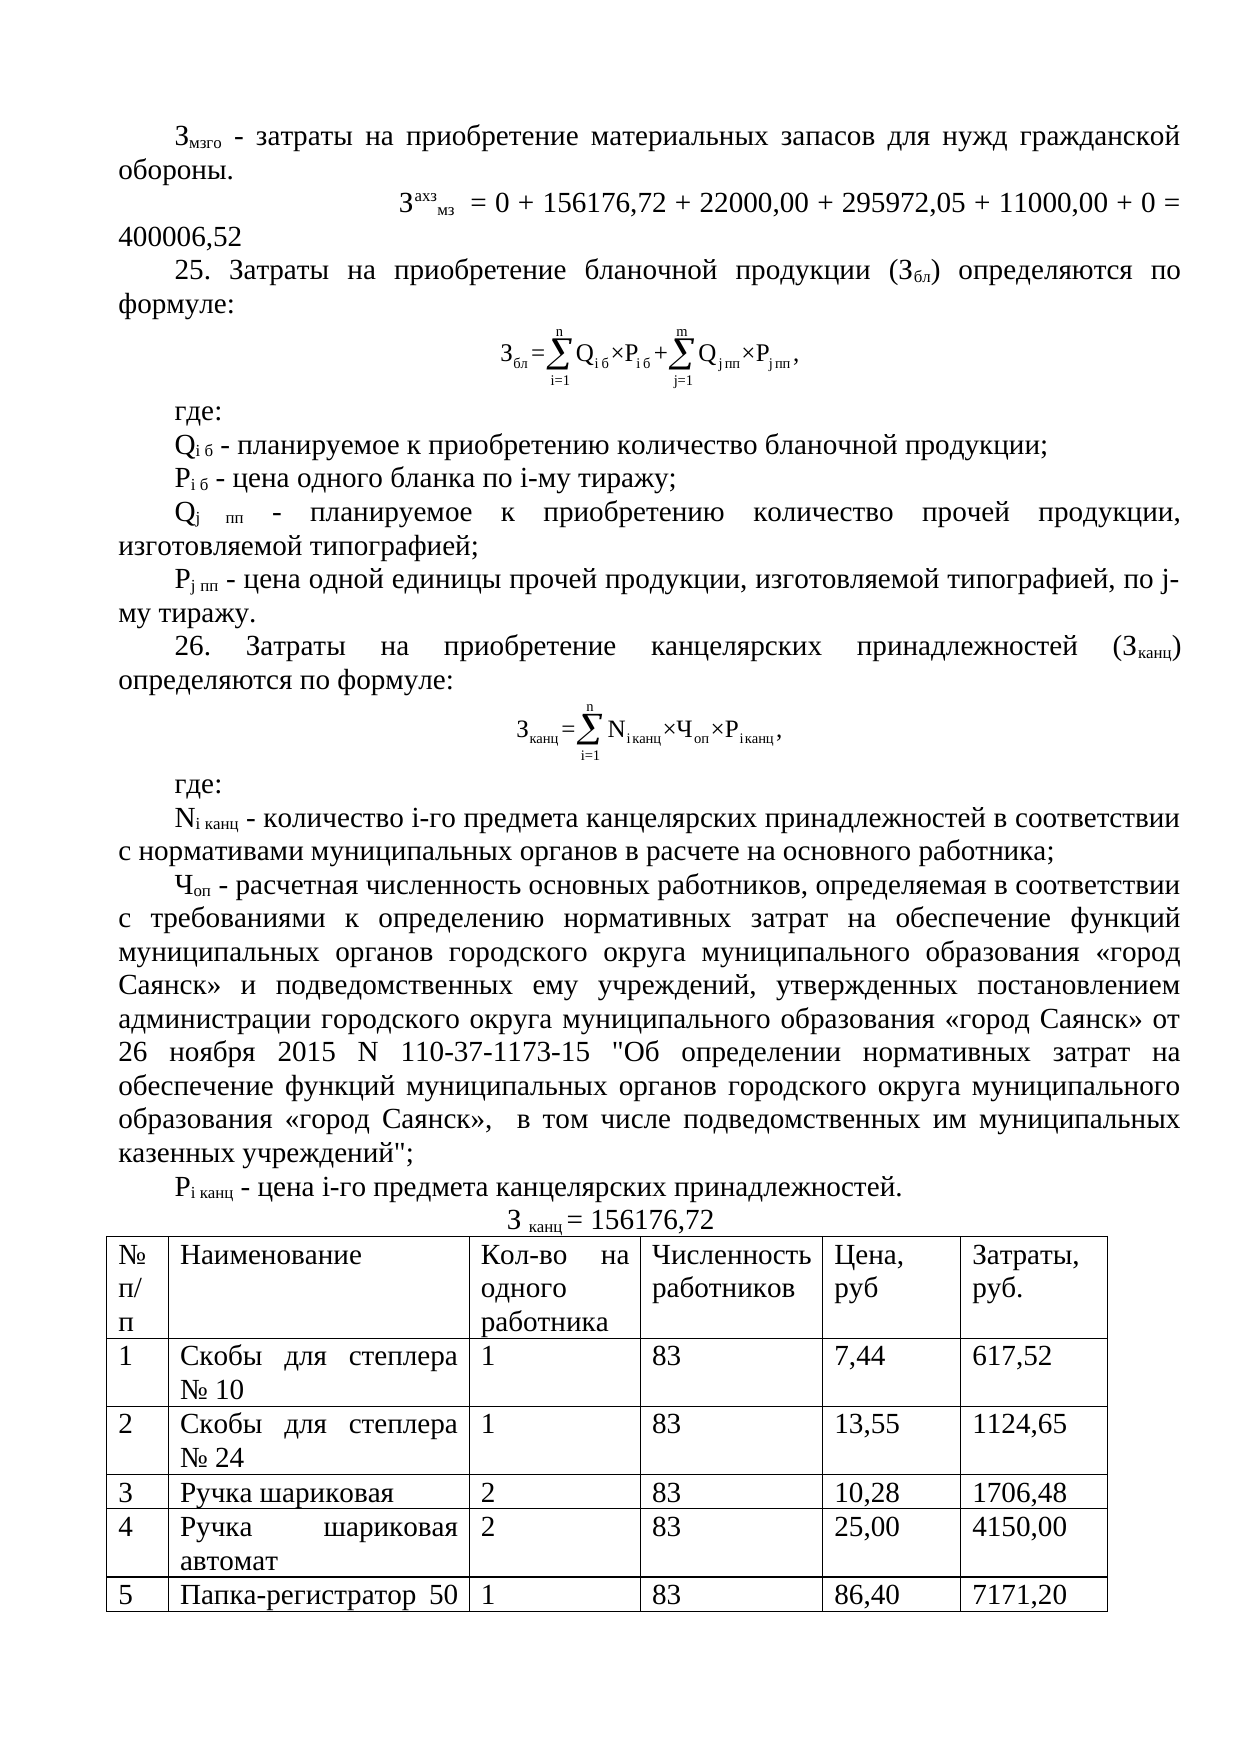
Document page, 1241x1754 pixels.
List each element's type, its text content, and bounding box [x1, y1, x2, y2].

table_cell 4150,00 [961, 1509, 1107, 1576]
table_cell 1 [470, 1339, 640, 1406]
table_header № п/п [107, 1237, 168, 1337]
text Змзго - затраты на приобретение материальных запасов для нужд гражданской обороны. [118, 118, 1181, 185]
text Qj пп - планируемое к приобретению количество прочей продукции, изготовляемой типографией; [118, 494, 1181, 561]
table_cell 1 [107, 1339, 168, 1406]
table_cell 5 [107, 1578, 168, 1611]
table_header Цена, руб [823, 1237, 960, 1337]
table_cell 83 [641, 1509, 822, 1576]
table_cell 2 [470, 1475, 640, 1508]
table_cell 1124,65 [961, 1407, 1107, 1474]
text Pj пп - цена одной единицы прочей продукции, изготовляемой типографией, по j-му тиражу. [118, 561, 1181, 628]
table_cell 4 [107, 1509, 168, 1576]
table_cell 25,00 [823, 1509, 960, 1576]
table_cell Ручка шариковая [169, 1475, 469, 1508]
text Захзмз = 0 + 156176,72 + 22000,00 + 295972,05 + 11000,00 + 0 = 400006,52 [118, 185, 1181, 252]
text Pi канц - цена i-го предмета канцелярских принадлежностей. [118, 1169, 1181, 1202]
text где: [118, 766, 1181, 800]
table_cell 10,28 [823, 1475, 960, 1508]
table_cell 7171,20 [961, 1578, 1107, 1611]
table_cell 7,44 [823, 1339, 960, 1406]
table_cell 83 [641, 1475, 822, 1508]
table_header Наименование [169, 1237, 469, 1337]
text 25. Затраты на приобретение бланочной продукции (Збл) определяются по формуле: [118, 252, 1181, 319]
table_header Затраты, руб. [961, 1237, 1107, 1337]
table_cell 83 [641, 1407, 822, 1474]
table_cell 1 [470, 1578, 640, 1611]
text Ni канц - количество i-го предмета канцелярских принадлежностей в соответствии с нормативами муниципальных органов в расчете на основного работника; [118, 800, 1181, 867]
text З канц = 156176,72 [193, 1202, 1181, 1236]
table_cell 1706,48 [961, 1475, 1107, 1508]
table_header Численность работников [641, 1237, 822, 1337]
table_cell 617,52 [961, 1339, 1107, 1406]
text Pi б - цена одного бланка по i-му тиражу; [118, 461, 1181, 494]
table_header Кол-во на одного работника [470, 1237, 640, 1337]
table_cell 13,55 [823, 1407, 960, 1474]
table_cell 83 [641, 1578, 822, 1611]
table_cell Скобы для степлера № 24 [169, 1407, 469, 1474]
text 26. Затраты на приобретение канцелярских принадлежностей (Зканц) определяются по формуле: [118, 628, 1181, 695]
table_cell 2 [470, 1509, 640, 1576]
table_cell 2 [107, 1407, 168, 1474]
table_cell Скобы для степлера № 10 [169, 1339, 469, 1406]
text Qi б - планируемое к приобретению количество бланочной продукции; [118, 427, 1181, 461]
text где: [118, 393, 1181, 427]
table_cell 1 [470, 1407, 640, 1474]
table_cell Ручка шариковая автомат [169, 1509, 469, 1576]
table_cell 3 [107, 1475, 168, 1508]
table_cell 83 [641, 1339, 822, 1406]
table_cell 86,40 [823, 1578, 960, 1611]
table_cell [169, 1578, 469, 1611]
text Чоп - расчетная численность основных работников, определяемая в соответствии с требованиями к определению нормативных затрат на обеспечение функций муниципальных органов городского округа муниципального образования «город Саянск» и подведомственных ему учреждений, утвержденных постановлением администрации городского округа муниципального образования «город Саянск» от 26 ноября 2015 N 110-37-1173-15 "Об определении нормативных затрат на обеспечение функций муниципальных органов городского округа муниципального образования «город Саянск», в том числе подведомственных им муниципальных казенных учреждений"; [118, 867, 1181, 1169]
